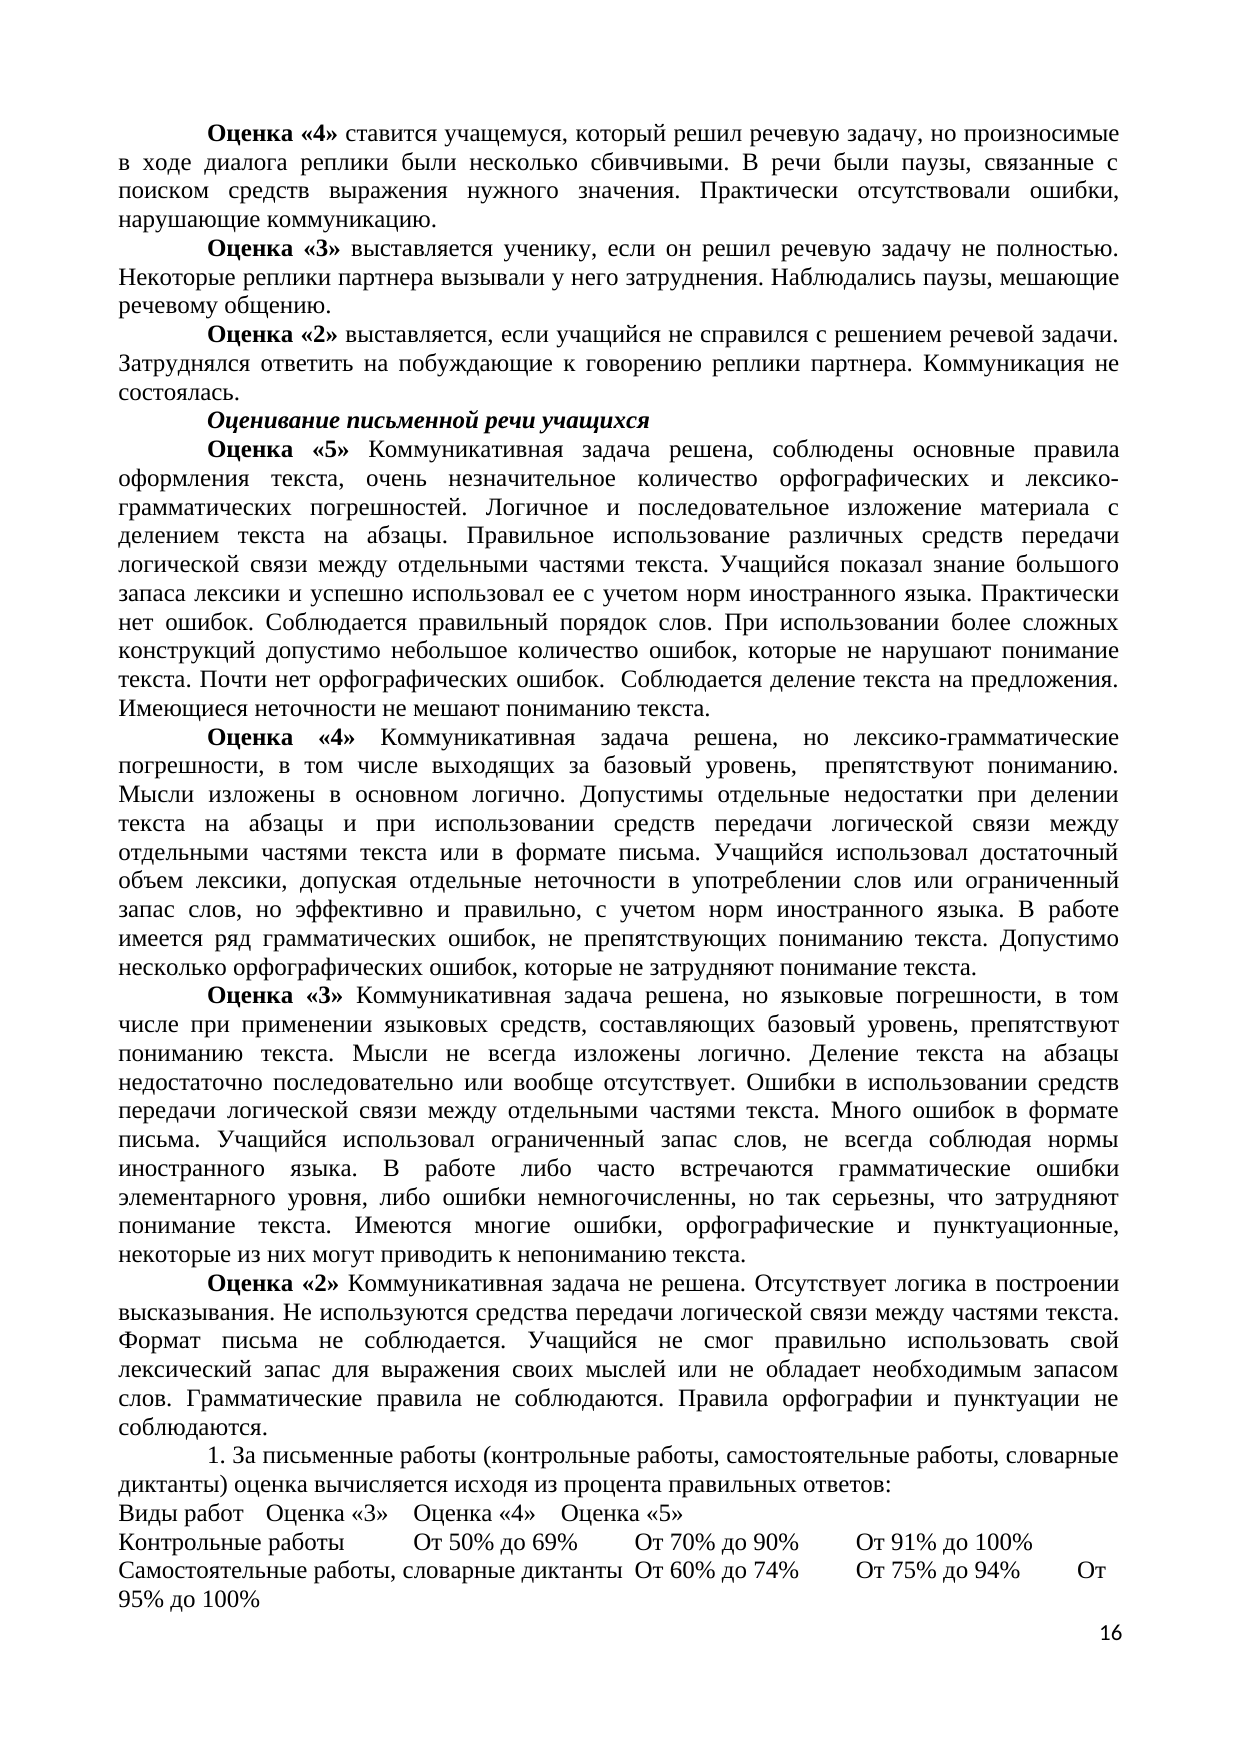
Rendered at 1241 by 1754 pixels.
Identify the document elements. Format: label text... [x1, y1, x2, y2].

text Самостоятельные работы, словарные диктанты От 60% до 74% От 75% до 94% От 95% до 100% [118, 1556, 1120, 1613]
text Оценка «4» Коммуникативная задача решена, но лексико-грамматические погрешности, в том числе выходящих за базовый уровень, препятствуют пониманию. Мысли изложены в основном логично. Допустимы отдельные недостатки при делении текста на абзацы и при использовании средств передачи логической связи между отдельными частями текста или в формате письма. Учащийся использовал достаточный объем лексики, допуская отдельные неточности в употреблении слов или ограниченный запас слов, но эффективно и правильно, с учетом норм иностранного языка. В работе имеется ряд грамматических ошибок, не препятствующих пониманию текста. Допустимо несколько орфографических ошибок, которые не затрудняют понимание текста. [118, 722, 1120, 981]
text 1. За письменные работы (контрольные работы, самостоятельные работы, словарные диктанты) оценка вычисляется исходя из процента правильных ответов: [118, 1441, 1120, 1498]
text Оценка «3» выставляется ученику, если он решил речевую задачу не полностью. Некоторые реплики партнера вызывали у него затруднения. Наблюдались паузы, мешающие речевому общению. [118, 233, 1120, 319]
text Оценка «4» ставится учащемуся, который решил речевую задачу, но произносимые в ходе диалога реплики были несколько сбивчивыми. В речи были паузы, связанные с поиском средств выражения нужного значения. Практически отсутствовали ошибки, нарушающие коммуникацию. [118, 118, 1120, 233]
text Виды работ Оценка «3» Оценка «4» Оценка «5» [118, 1498, 1120, 1527]
text Оценка «2» Коммуникативная задача не решена. Отсутствует логика в построении высказывания. Не используются средства передачи логической связи между частями текста. Формат письма не соблюдается. Учащийся не смог правильно использовать свой лексический запас для выражения своих мыслей или не обладает необходимым запасом слов. Грамматические правила не соблюдаются. Правила орфографии и пунктуации не соблюдаются. [118, 1268, 1120, 1441]
text Контрольные работы От 50% до 69% От 70% до 90% От 91% до 100% [118, 1527, 1120, 1556]
text Оценивание письменной речи учащихся [118, 406, 1120, 434]
text Оценка «2» выставляется, если учащийся не справился с решением речевой задачи. Затруднялся ответить на побуждающие к говорению реплики партнера. Коммуникация не состоялась. [118, 319, 1120, 406]
text Оценка «3» Коммуникативная задача решена, но языковые погрешности, в том числе при применении языковых средств, составляющих базовый уровень, препятствуют пониманию текста. Мысли не всегда изложены логично. Деление текста на абзацы недостаточно последовательно или вообще отсутствует. Ошибки в использовании средств передачи логической связи между отдельными частями текста. Много ошибок в формате письма. Учащийся использовал ограниченный запас слов, не всегда соблюдая нормы иностранного языка. В работе либо часто встречаются грамматические ошибки элементарного уровня, либо ошибки немногочисленны, но так серьезны, что затрудняют понимание текста. Имеются многие ошибки, орфографические и пунктуационные, некоторые из них могут приводить к непониманию текста. [118, 981, 1120, 1268]
text Оценка «5» Коммуникативная задача решена, соблюдены основные правила оформления текста, очень незначительное количество орфографических и лексико-грамматических погрешностей. Логичное и последовательное изложение материала с делением текста на абзацы. Правильное использование различных средств передачи логической связи между отдельными частями текста. Учащийся показал знание большого запаса лексики и успешно использовал ее с учетом норм иностранного языка. Практически нет ошибок. Соблюдается правильный порядок слов. При использовании более сложных конструкций допустимо небольшое количество ошибок, которые не нарушают понимание текста. Почти нет орфографических ошибок. Соблюдается деление текста на предложения. Имеющиеся неточности не мешают пониманию текста. [118, 434, 1120, 722]
